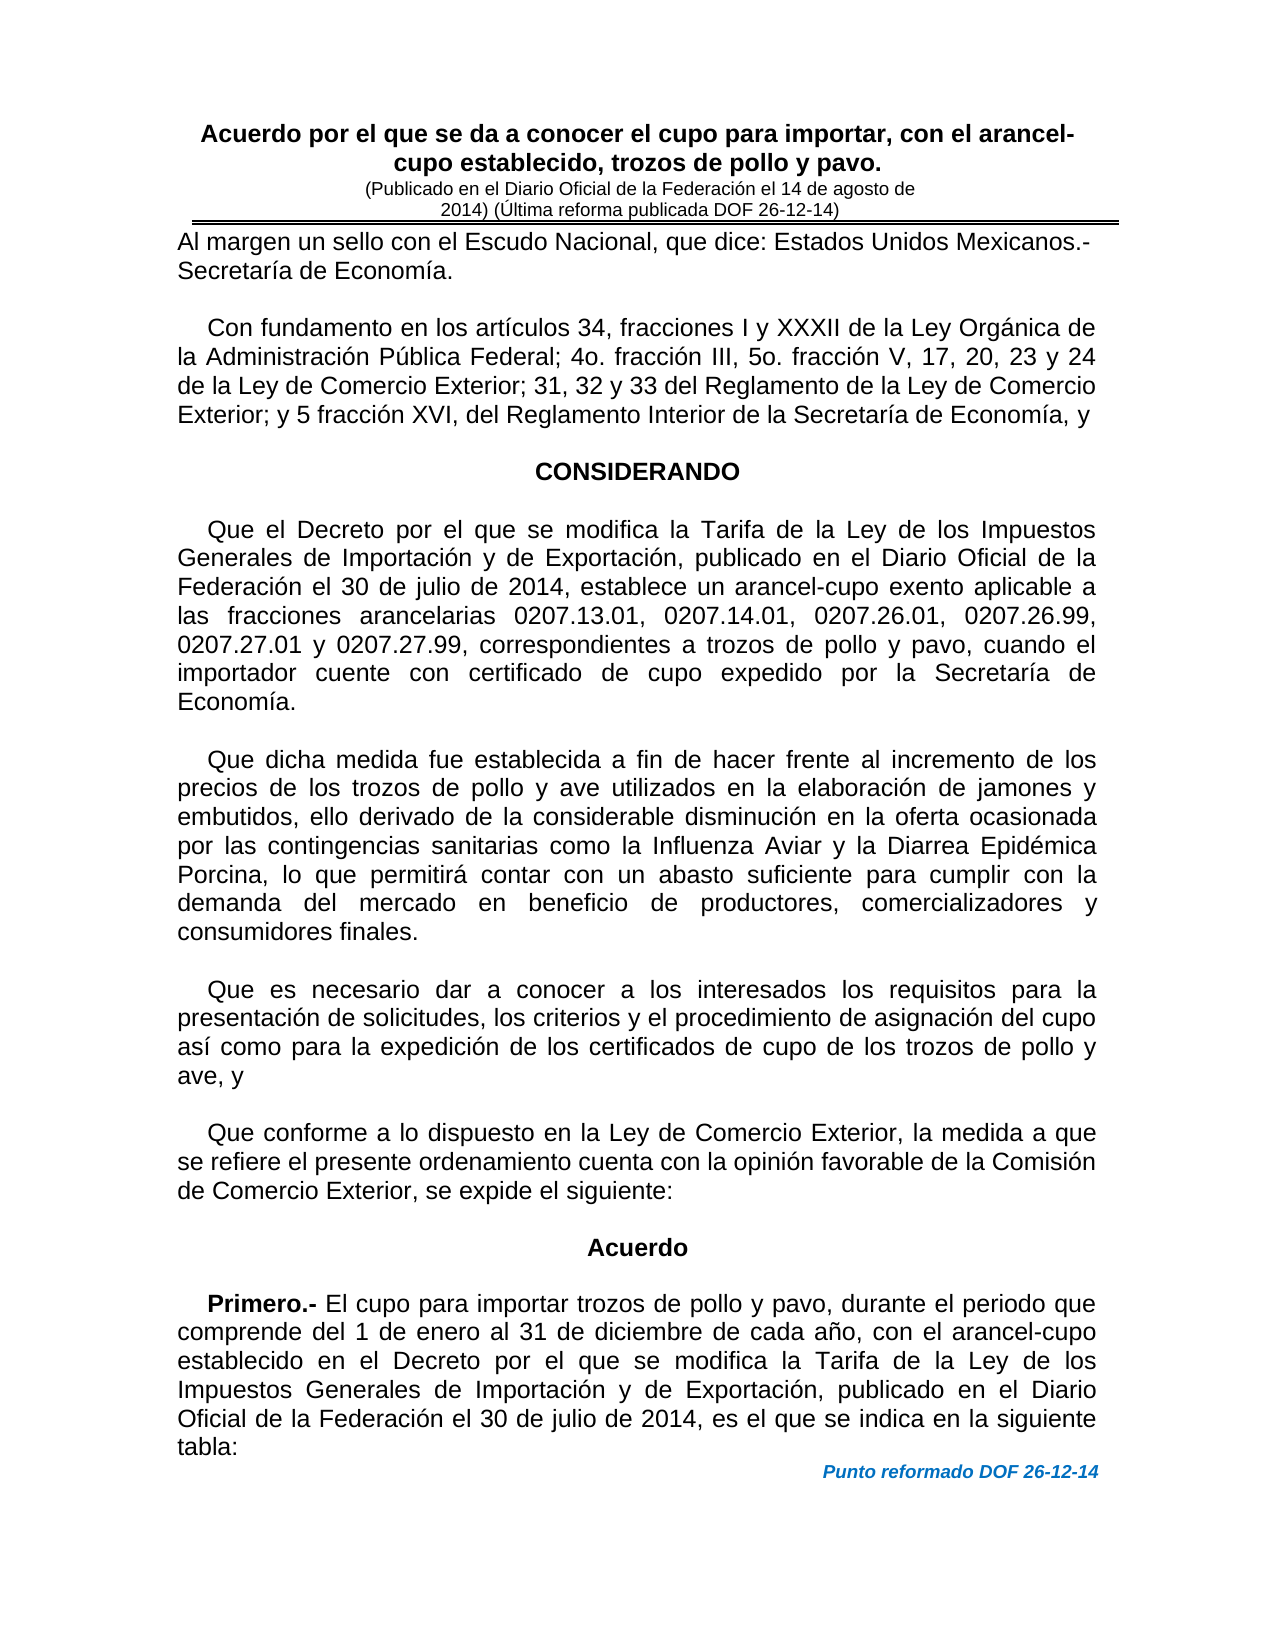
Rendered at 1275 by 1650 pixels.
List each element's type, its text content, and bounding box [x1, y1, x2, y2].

text Al margen un sello con el Escudo Nacional, que dice: Estados Unidos Mexicanos.- Secretaría de Economía. [177, 227, 1112, 284]
text Que el Decreto por el que se modifica la Tarifa de la Ley de los Impuestos Generales de Importación y de Exportación, publicado en el Diario Oficial de la Federación el 30 de julio de 2014, establece un arancel-cupo exento aplicable a las fracciones arancelarias 0207.13.01, 0207.14.01, 0207.26.01, 0207.26.99, 0207.27.01 y 0207.27.99, correspondientes a trozos de pollo y pavo, cuando el importador cuente con certificado de cupo expedido por la Secretaría de Economía. [177, 514, 1098, 716]
text Punto reformado DOF 26-12-14 [162, 1461, 1099, 1483]
text Con fundamento en los artículos 34, fracciones I y XXXII de la Ley Orgánica de la Administración Pública Federal; 4o. fracción III, 5o. fracción V, 17, 20, 23 y 24 de la Ley de Comercio Exterior; 31, 32 y 33 del Reglamento de la Ley de Comercio Exterior; y 5 fracción XVI, del Reglamento Interior de la Secretaría de Economía, y [177, 313, 1098, 428]
subtitle Acuerdo por el que se da a conocer el cupo para importar, con el arancel- cupo establecido, trozos de pollo y pavo. [200, 119, 1076, 177]
subtitle Acuerdo [199, 1233, 1076, 1262]
text Primero.- El cupo para importar trozos de pollo y pavo, durante el periodo que comprende del 1 de enero al 31 de diciembre de cada año, con el arancel-cupo establecido en el Decreto por el que se modifica la Tarifa de la Ley de los Impuestos Generales de Importación y de Exportación, publicado en el Diario Oficial de la Federación el 30 de julio de 2014, es el que se indica en la siguiente tabla: [177, 1288, 1098, 1461]
text Que es necesario dar a conocer a los interesados los requisitos para la presentación de solicitudes, los criterios y el procedimiento de asignación del cupo así como para la expedición de los certificados de cupo de los trozos de pollo y ave, y [177, 974, 1098, 1089]
text Que conforme a lo dispuesto en la Ley de Comercio Exterior, la medida a que se refiere el presente ordenamiento cuenta con la opinión favorable de la Comisión de Comercio Exterior, se expide el siguiente: [177, 1118, 1098, 1204]
text Que dicha medida fue establecida a fin de hacer frente al incremento de los precios de los trozos de pollo y ave utilizados en la elaboración de jamones y embutidos, ello derivado de la considerable disminución en la oferta ocasionada por las contingencias sanitarias como la Influenza Aviar y la Diarrea Epidémica Porcina, lo que permitirá contar con un abasto suficiente para cumplir con la demanda del mercado en beneficio de productores, comercializadores y consumidores finales. [177, 744, 1099, 946]
text (Publicado en el Diario Oficial de la Federación el 14 de agosto de 2014) (Última reforma publicada DOF 26-12-14) [338, 177, 942, 221]
subtitle CONSIDERANDO [199, 457, 1076, 486]
